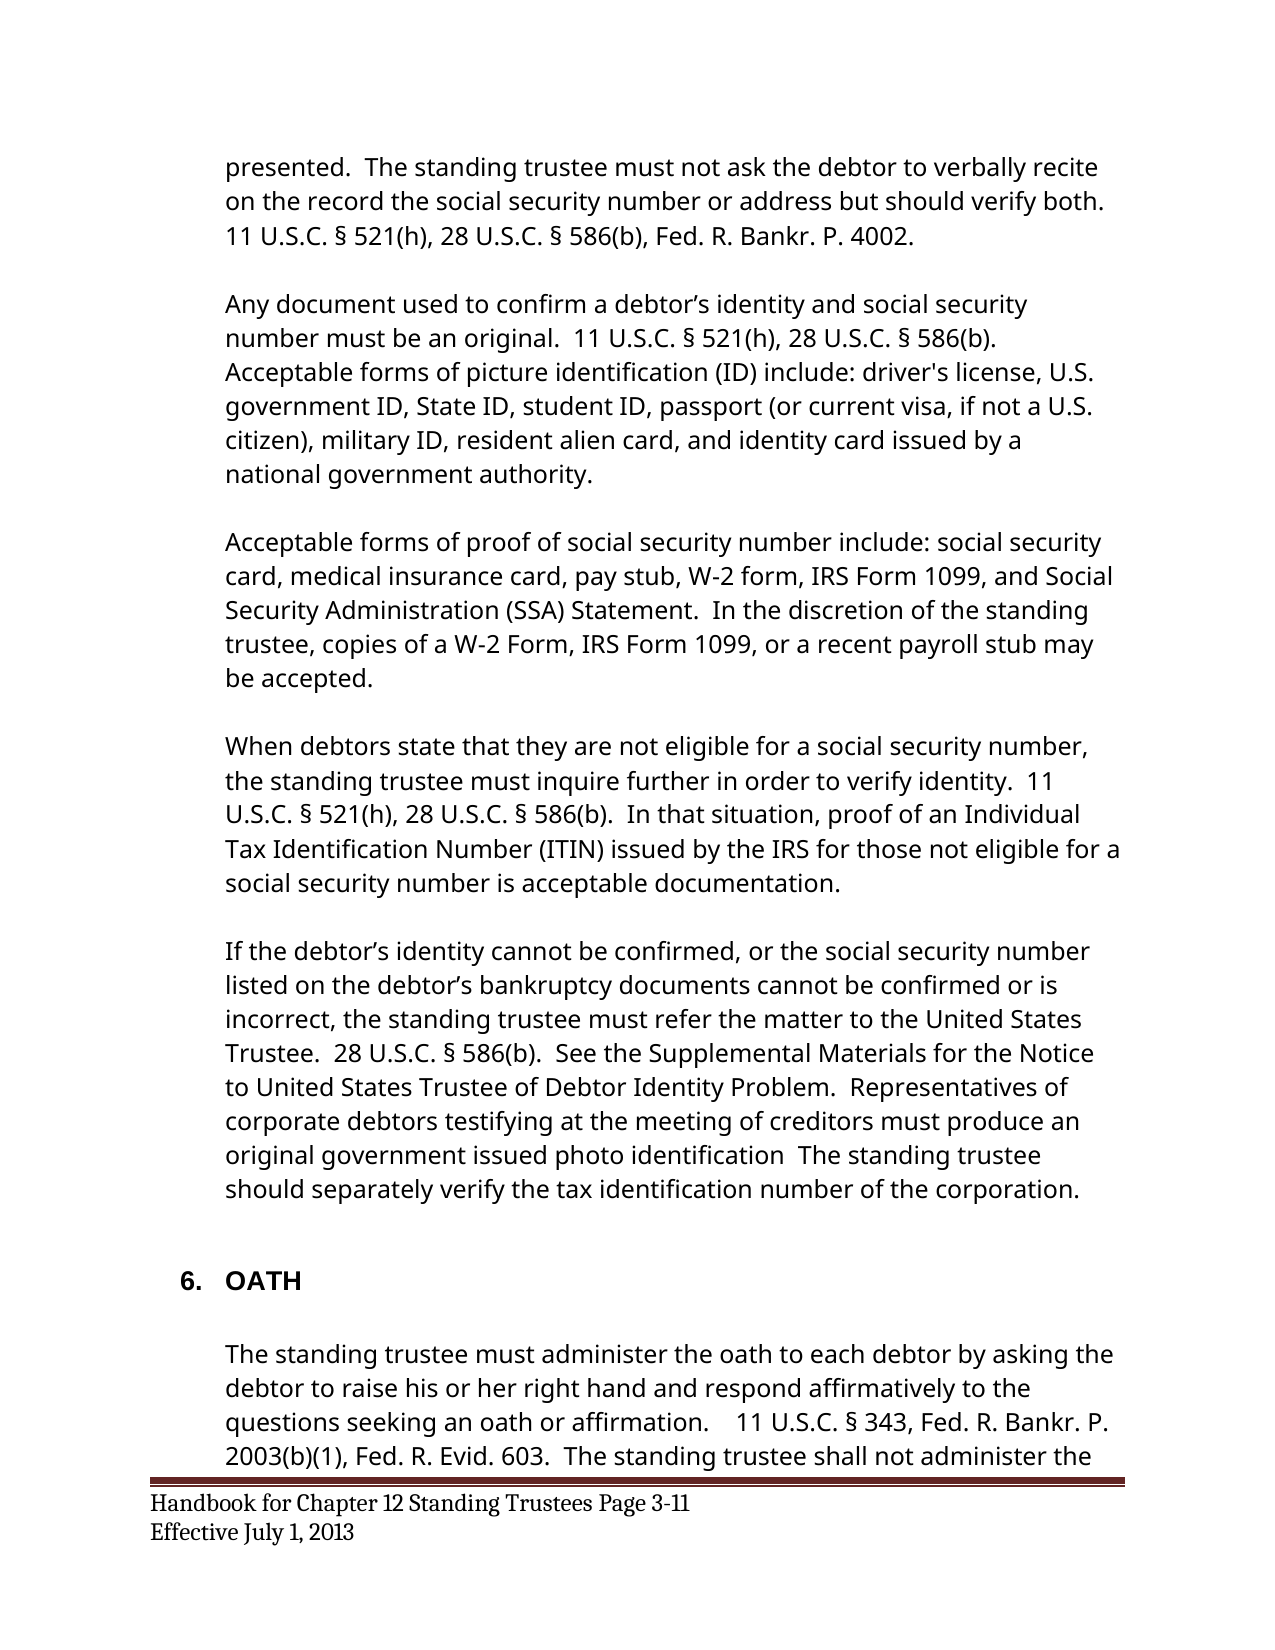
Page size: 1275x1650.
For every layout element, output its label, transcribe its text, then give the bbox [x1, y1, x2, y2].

text Acceptable forms of proof of social security number include: social security card, medical insurance card, pay stub, W-2 form, IRS Form 1099, and Social Security Administration (SSA) Statement. In the discretion of the standing trustee, copies of a W-2 Form, IRS Form 1099, or a recent payroll stub may be accepted. [225, 525, 1125, 695]
text If the debtor’s identity cannot be confirmed, or the social security number listed on the debtor’s bankruptcy documents cannot be confirmed or is incorrect, the standing trustee must refer the matter to the United States Trustee. 28 U.S.C. § 586(b). See the Supplemental Materials for the Notice to United States Trustee of Debtor Identity Problem. Representatives of corporate debtors testifying at the meeting of creditors must produce an original government issued photo identification The standing trustee should separately verify the tax identification number of the corporation. [225, 933, 1125, 1206]
text When debtors state that they are not eligible for a social security number, the standing trustee must inquire further in order to verify identity. 11 U.S.C. § 521(h), 28 U.S.C. § 586(b). In that situation, proof of an Individual Tax Identification Number (ITIN) issued by the IRS for those not eligible for a social security number is acceptable documentation. [225, 729, 1125, 899]
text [225, 150, 1125, 252]
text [225, 1337, 1125, 1473]
text Any document used to confirm a debtor’s identity and social security number must be an original. 11 U.S.C. § 521(h), 28 U.S.C. § 586(b). Acceptable forms of picture identification (ID) include: driver's license, U.S. government ID, State ID, student ID, passport (or current visa, if not a U.S. citizen), military ID, resident alien card, and identity card issued by a national government authority. [225, 286, 1125, 491]
subtitle 6. OATH [180, 1265, 1125, 1296]
